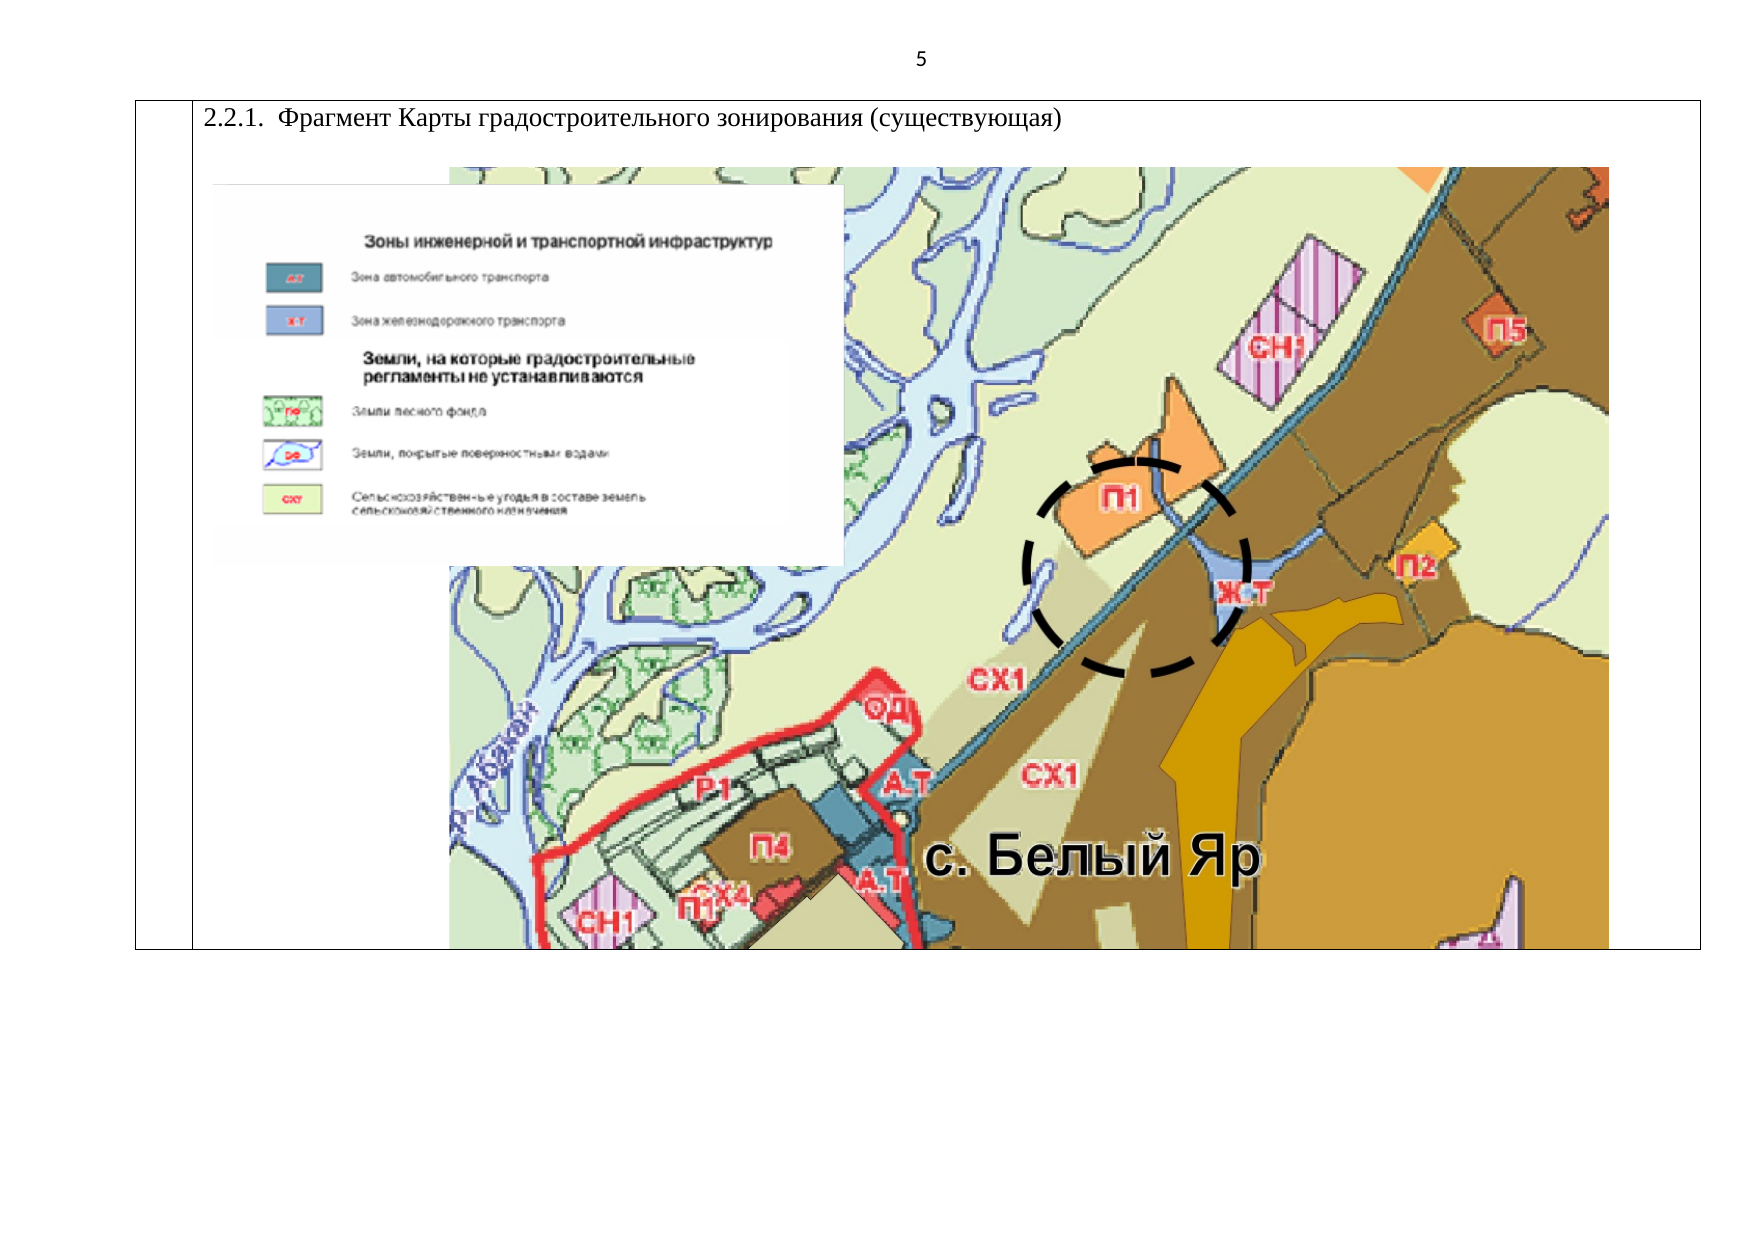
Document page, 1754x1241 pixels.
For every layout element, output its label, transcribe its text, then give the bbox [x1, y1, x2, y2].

table_cell [136, 101, 192, 949]
picture [212, 167, 1609, 949]
table_cell 2.2.1. Фрагмент Карты градостроительного зонирования (существующая) [193, 101, 1700, 949]
